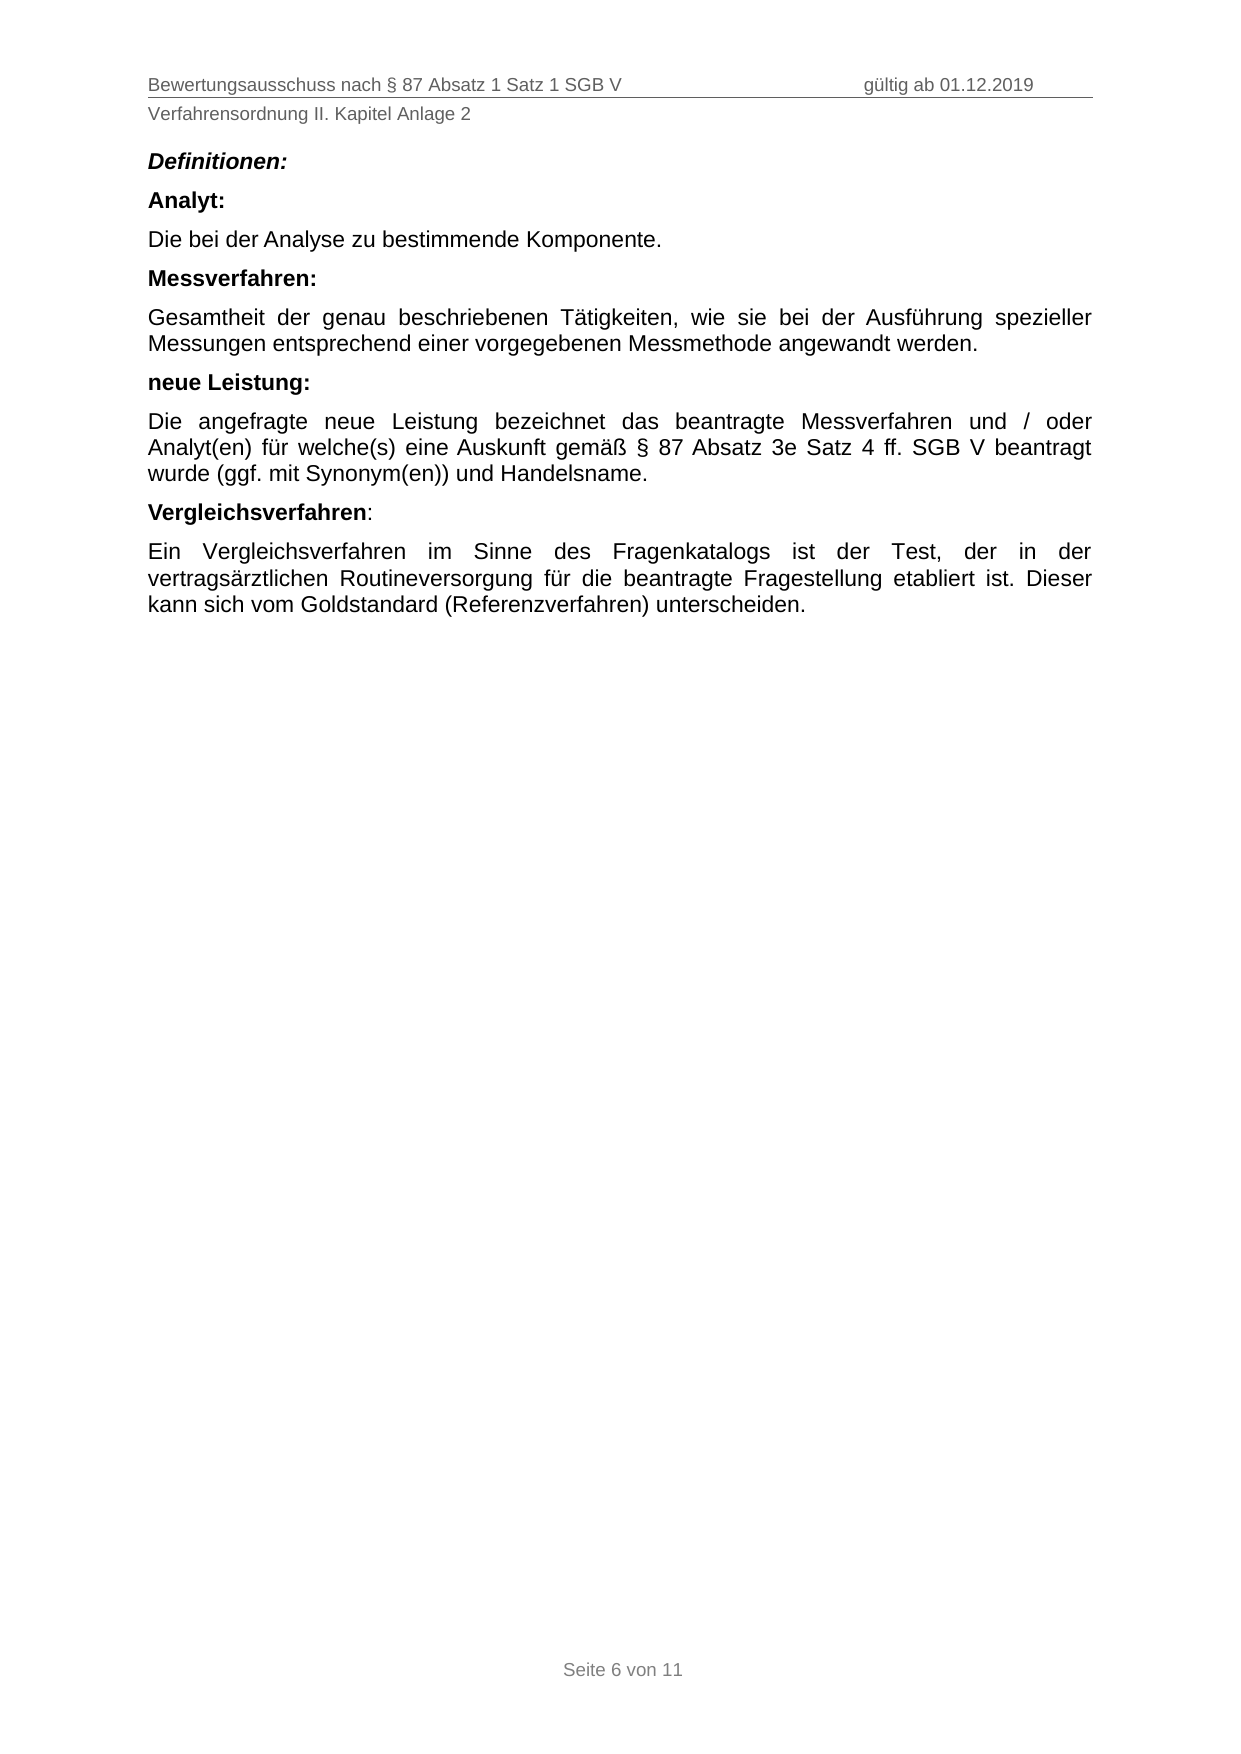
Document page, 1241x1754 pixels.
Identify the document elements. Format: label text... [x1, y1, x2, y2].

text Vergleichsverfahren: [148, 499, 1093, 526]
text Messverfahren: [148, 265, 1093, 291]
text Definitionen: [148, 148, 1093, 174]
text Ein Vergleichsverfahren im Sinne des Fragenkatalogs ist der Test, der in der vertragsärztlichen Routineversorgung für die beantragte Fragestellung etabliert ist. Dieser kann sich vom Goldstandard (Referenzverfahren) unterscheiden. [148, 538, 1093, 617]
text Die angefragte neue Leistung bezeichnet das beantragte Messverfahren und / oder Analyt(en) für welche(s) eine Auskunft gemäß § 87 Absatz 3e Satz 4 ff. SGB V beantragt wurde (ggf. mit Synonym(en)) und Handelsname. [148, 408, 1093, 487]
text neue Leistung: [148, 369, 1093, 395]
text Gesamtheit der genau beschriebenen Tätigkeiten, wie sie bei der Ausführung spezieller Messungen entsprechend einer vorgegebenen Messmethode angewandt werden. [148, 304, 1093, 356]
text Die bei der Analyse zu bestimmende Komponente. [148, 226, 1093, 252]
text Analyt: [148, 187, 1093, 213]
